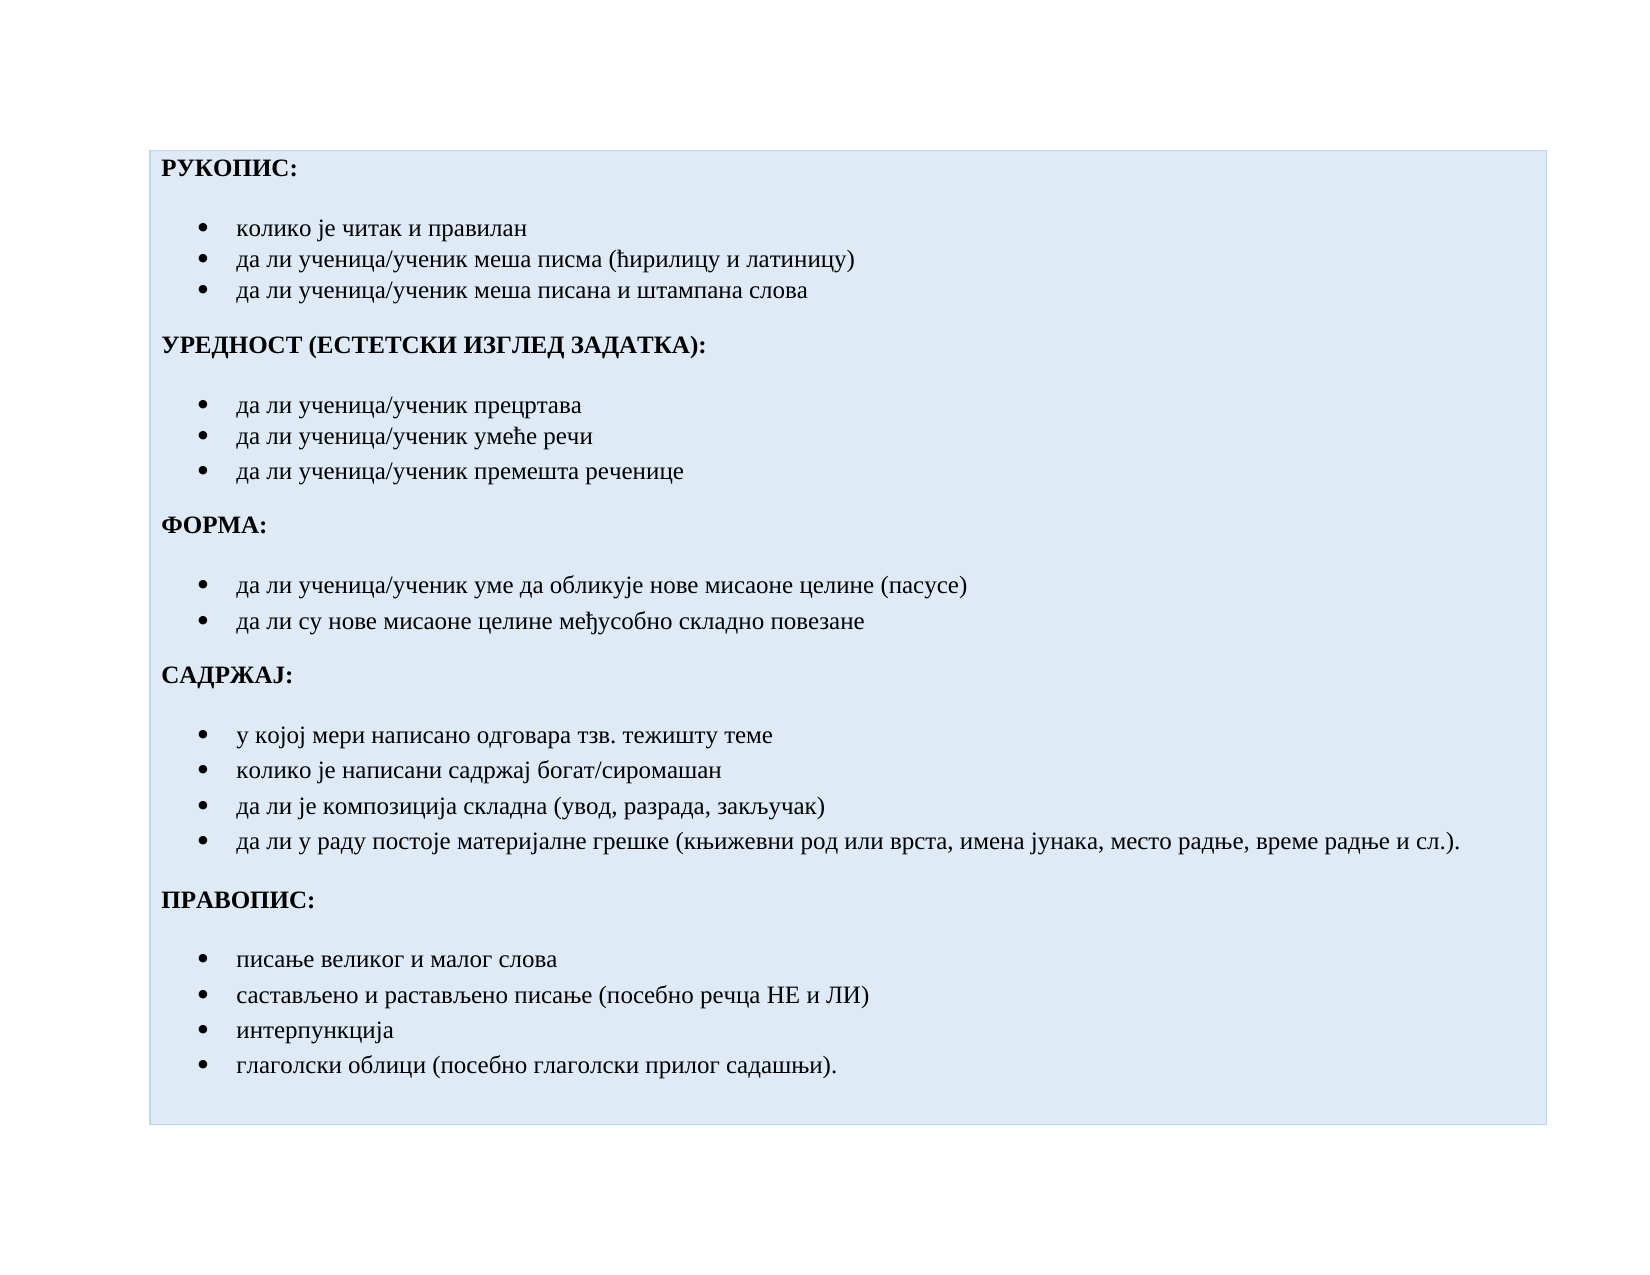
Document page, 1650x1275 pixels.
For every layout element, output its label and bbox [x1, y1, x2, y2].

table_cell [151, 151, 1546, 1124]
